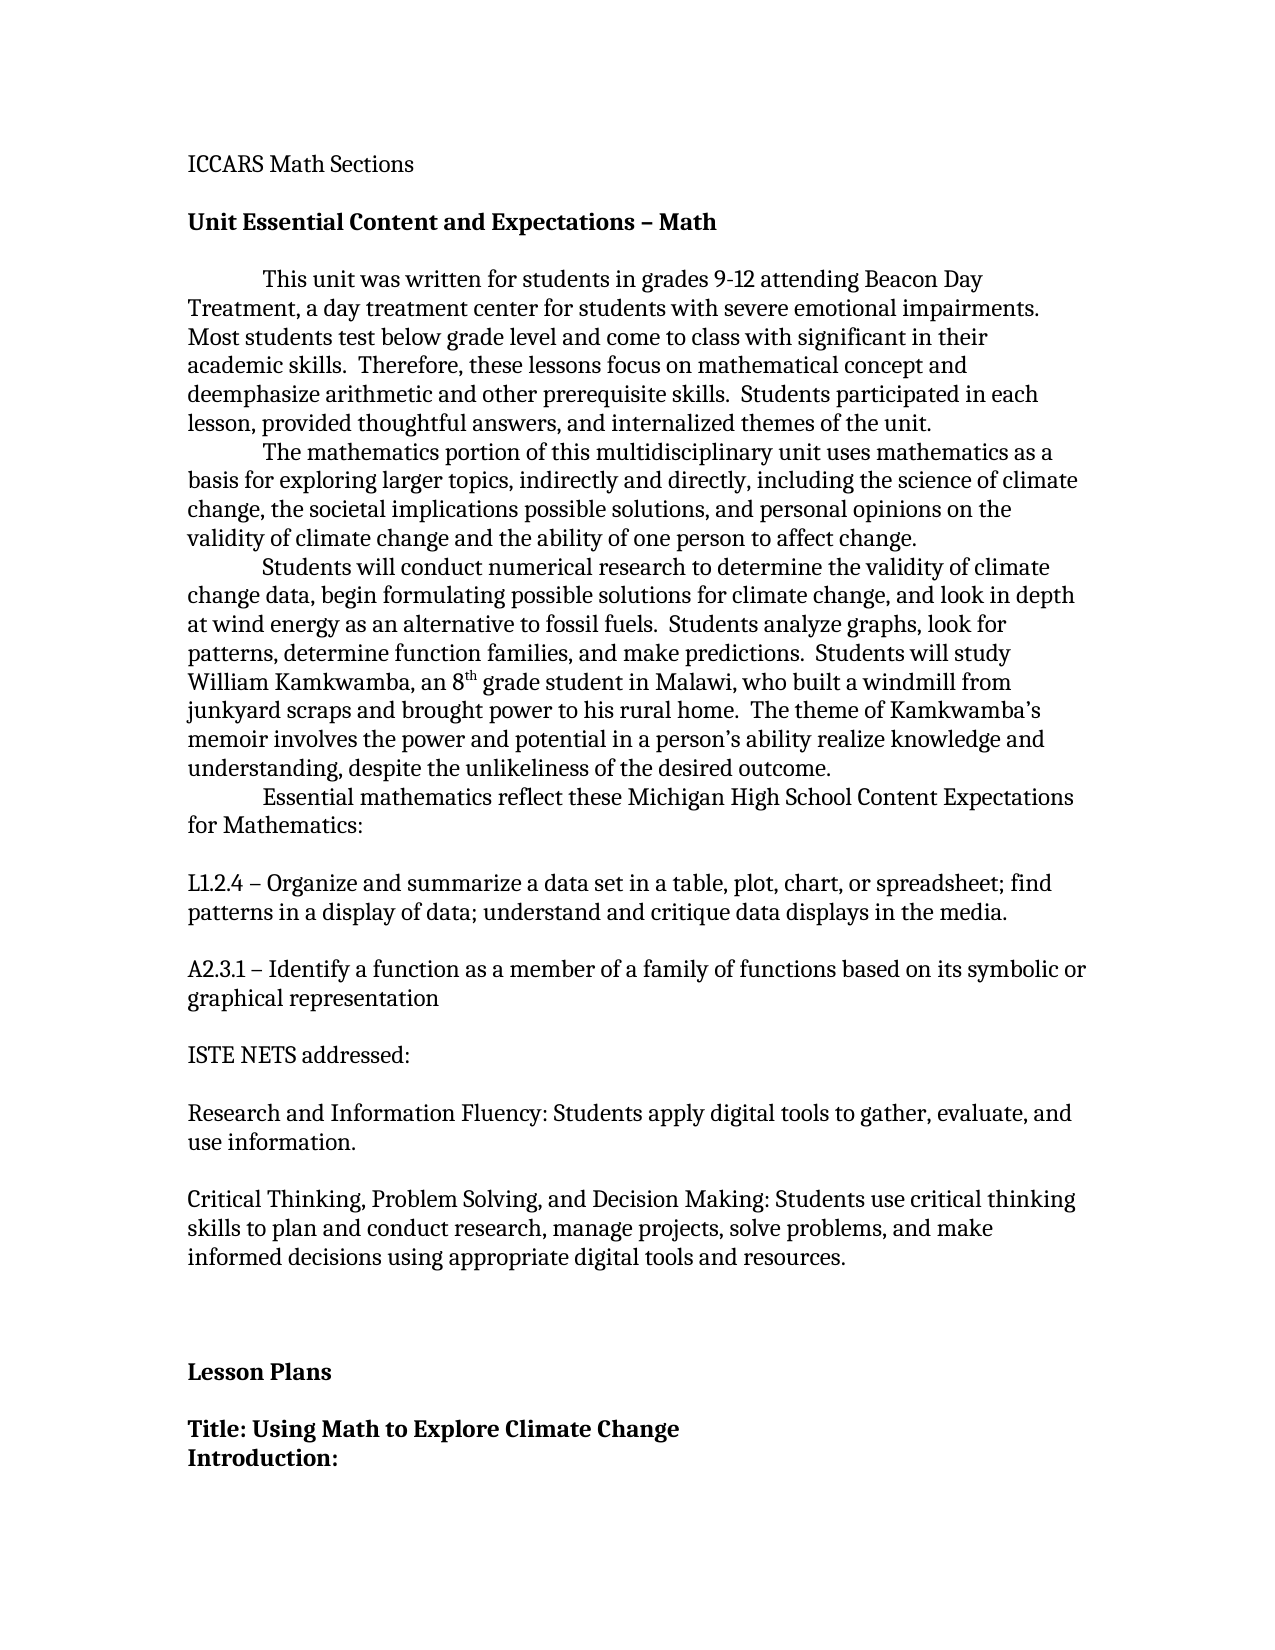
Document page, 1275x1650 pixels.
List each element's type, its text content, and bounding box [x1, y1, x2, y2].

text Critical Thinking, Problem Solving, and Decision Making: Students use critical thinking skills to plan and conduct research, manage projects, solve problems, and make informed decisions using appropriate digital tools and resources. [187, 1185, 1087, 1271]
text ICCARS Math Sections [187, 150, 1087, 179]
text This unit was written for students in grades 9-12 attending Beacon Day Treatment, a day treatment center for students with severe emotional impairments. Most students test below grade level and come to class with significant in their academic skills. Therefore, these lessons focus on mathematical concept and deemphasize arithmetic and other prerequisite skills. Students participated in each lesson, provided thoughtful answers, and internalized themes of the unit. [187, 265, 1087, 437]
text Title: Using Math to Explore Climate Change [187, 1415, 1087, 1444]
text Introduction: [187, 1444, 1087, 1472]
text Lesson Plans [187, 1357, 1087, 1386]
text ISTE NETS addressed: [187, 1041, 1087, 1070]
text Unit Essential Content and Expectations – Math [187, 207, 1087, 236]
text Students will conduct numerical research to determine the validity of climate change data, begin formulating possible solutions for climate change, and look in depth at wind energy as an alternative to fossil fuels. Students analyze graphs, look for patterns, determine function families, and make predictions. Students will study William Kamkwamba, an 8th grade student in Malawi, who built a windmill from junkyard scraps and brought power to his rural home. The theme of Kamkwamba’s memoir involves the power and potential in a person’s ability realize knowledge and understanding, despite the unlikeliness of the desired outcome. [187, 552, 1087, 782]
text A2.3.1 – Identify a function as a member of a family of functions based on its symbolic or graphical representation [187, 955, 1087, 1012]
text Essential mathematics reflect these Michigan High School Content Expectations for Mathematics: [187, 782, 1087, 840]
text L1.2.4 – Organize and summarize a data set in a table, plot, chart, or spreadsheet; find patterns in a display of data; understand and critique data displays in the media. [187, 869, 1087, 926]
text Research and Information Fluency: Students apply digital tools to gather, evaluate, and use information. [187, 1099, 1087, 1156]
text The mathematics portion of this multidisciplinary unit uses mathematics as a basis for exploring larger topics, indirectly and directly, including the science of climate change, the societal implications possible solutions, and personal opinions on the validity of climate change and the ability of one person to affect change. [187, 437, 1087, 552]
